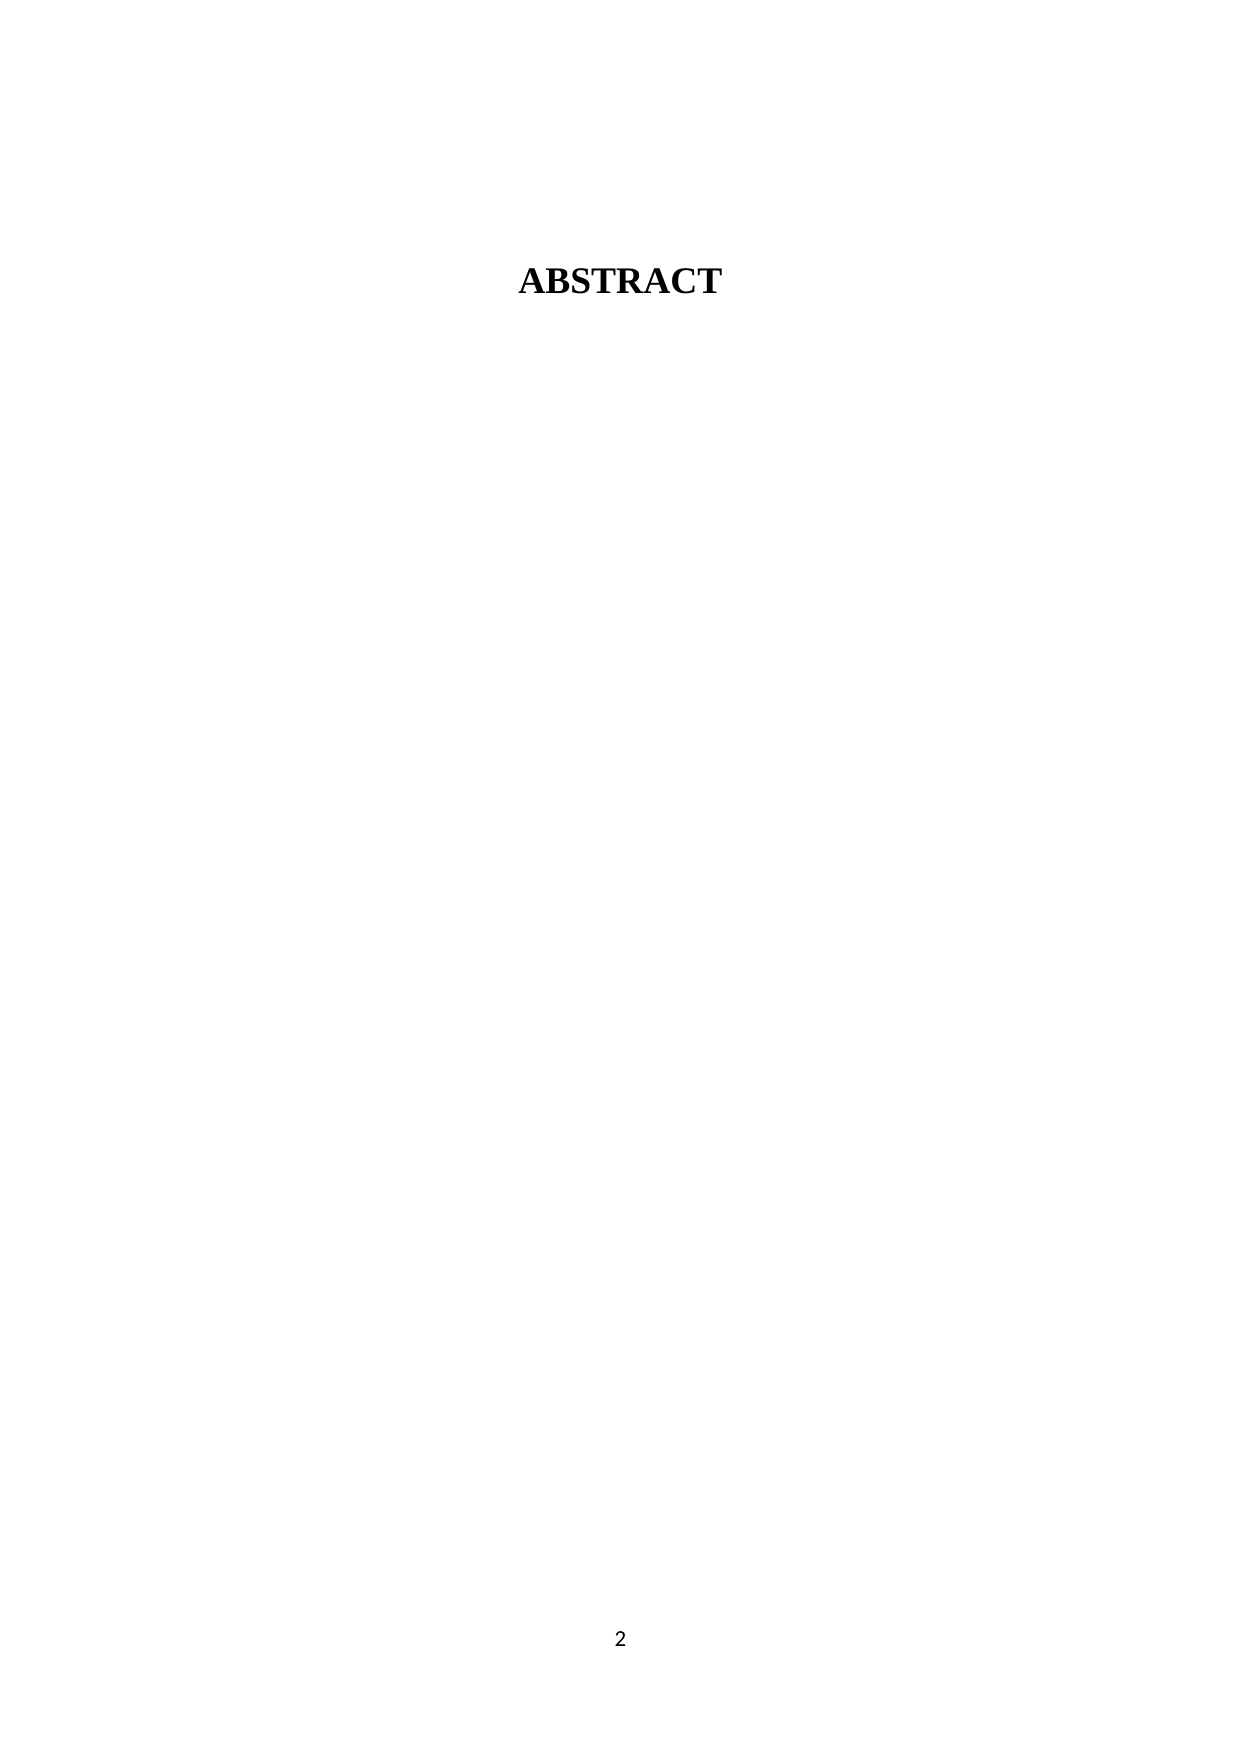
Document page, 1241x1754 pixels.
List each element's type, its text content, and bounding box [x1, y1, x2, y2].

text ABSTRACT [150, 258, 1090, 301]
